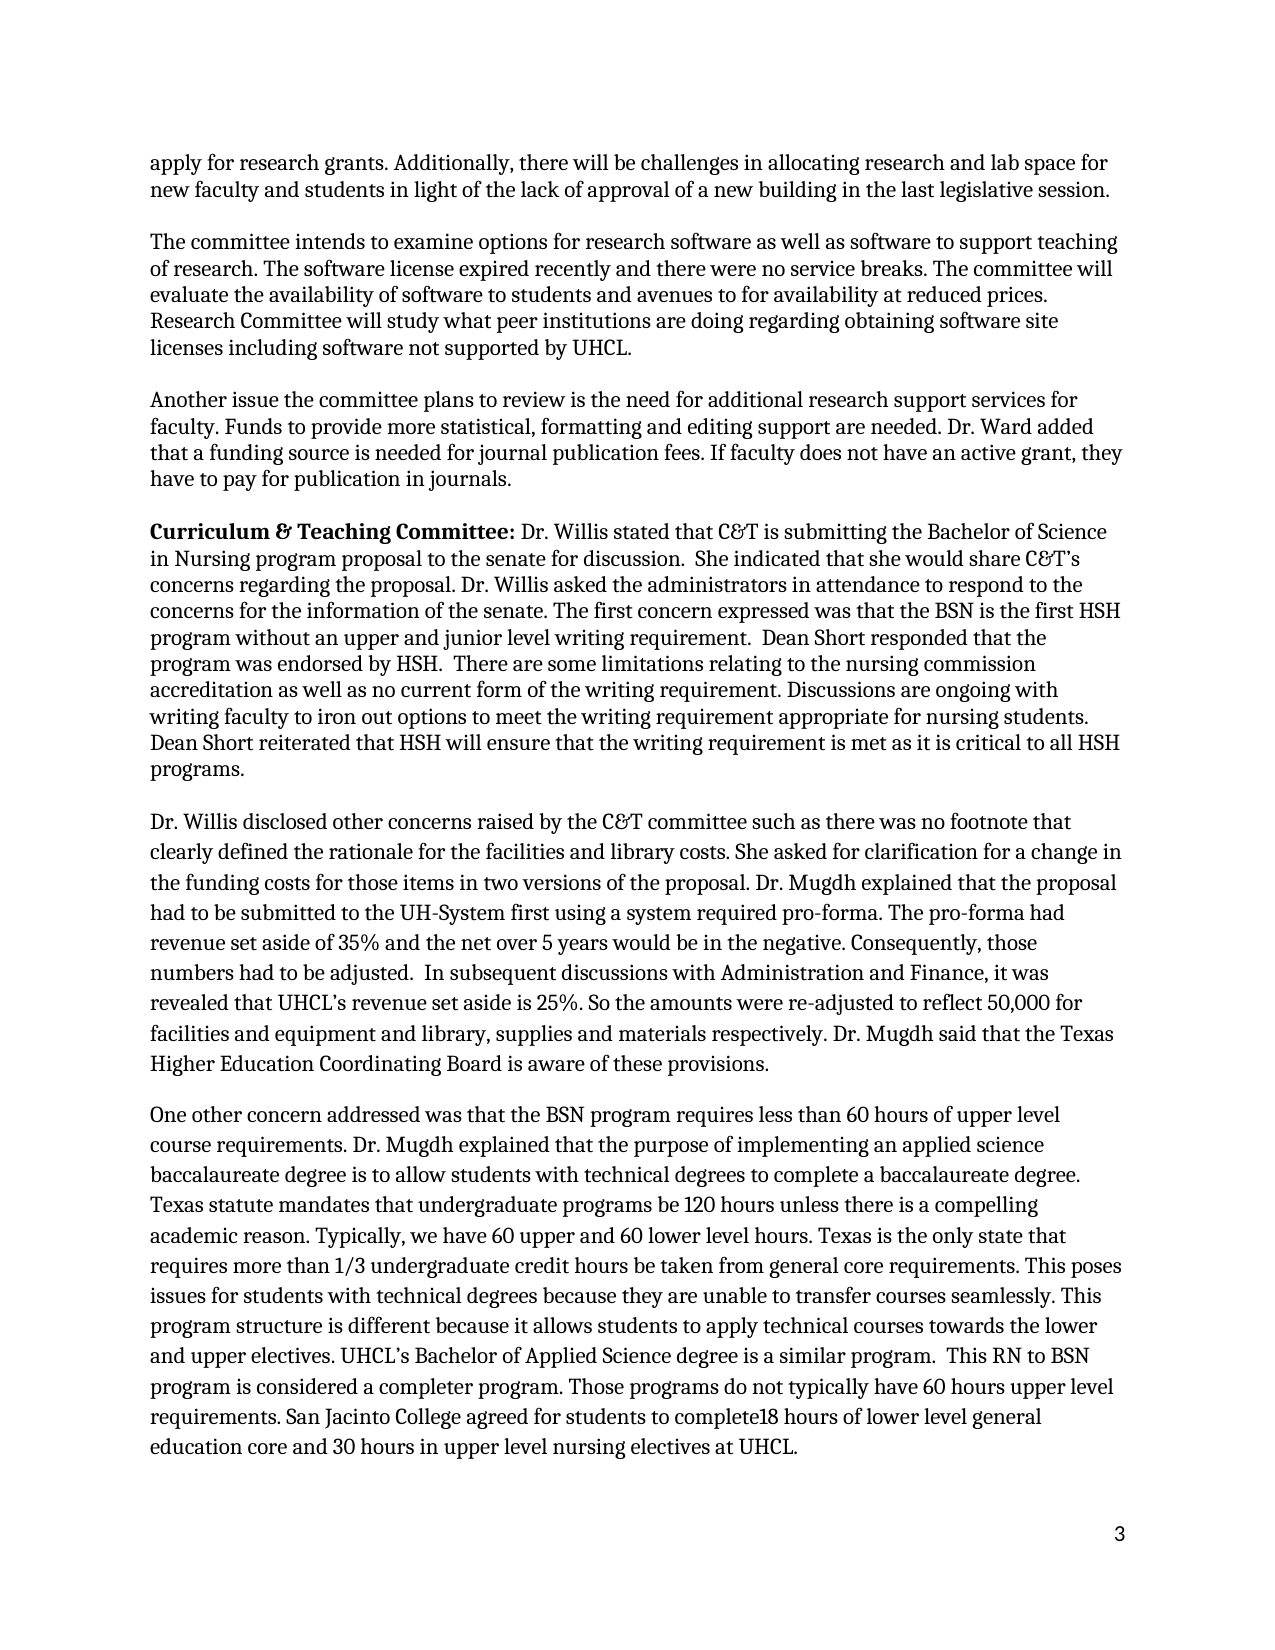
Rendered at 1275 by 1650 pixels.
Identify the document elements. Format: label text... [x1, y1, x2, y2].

text Another issue the committee plans to review is the need for additional research support services for faculty. Funds to provide more statistical, formatting and editing support are needed. Dr. Ward added that a funding source is needed for journal publication fees. If faculty does not have an active grant, they have to pay for publication in journals. [150, 387, 1125, 493]
text The committee intends to examine options for research software as well as software to support teaching of research. The software license expired recently and there were no service breaks. The committee will evaluate the availability of software to students and avenues to for availability at reduced prices. Research Committee will study what peer institutions are doing regarding obtaining software site licenses including software not supported by UHCL. [150, 229, 1125, 361]
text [150, 150, 1125, 203]
text Curriculum & Teaching Committee: Dr. Willis stated that C&T is submitting the Bachelor of Science in Nursing program proposal to the senate for discussion. She indicated that she would share C&T’s concerns regarding the proposal. Dr. Willis asked the administrators in attendance to respond to the concerns for the information of the senate. The first concern expressed was that the BSN is the first HSH program without an upper and junior level writing requirement. Dean Short responded that the program was endorsed by HSH. There are some limitations relating to the nursing commission accreditation as well as no current form of the writing requirement. Discussions are ongoing with writing faculty to iron out options to meet the writing requirement appropriate for nursing students. Dean Short reiterated that HSH will ensure that the writing requirement is met as it is critical to all HSH programs. [150, 519, 1125, 782]
text Dr. Willis disclosed other concerns raised by the C&T committee such as there was no footnote that clearly defined the rationale for the facilities and library costs. She asked for clarification for a change in the funding costs for those items in two versions of the proposal. Dr. Mugdh explained that the proposal had to be submitted to the UH-System first using a system required pro-forma. The pro-forma had revenue set aside of 35% and the net over 5 years would be in the negative. Consequently, those numbers had to be adjusted. In subsequent discussions with Administration and Finance, it was revealed that UHCL’s revenue set aside is 25%. So the amounts were re-adjusted to reflect 50,000 for facilities and equipment and library, supplies and materials respectively. Dr. Mugdh said that the Texas Higher Education Coordinating Board is aware of these provisions. [150, 809, 1125, 1077]
text One other concern addressed was that the BSN program requires less than 60 hours of upper level course requirements. Dr. Mugdh explained that the purpose of implementing an applied science baccalaureate degree is to allow students with technical degrees to complete a baccalaureate degree. Texas statute mandates that undergraduate programs be 120 hours unless there is a compelling academic reason. Typically, we have 60 upper and 60 lower level hours. Texas is the only state that requires more than 1/3 undergraduate credit hours be taken from general core requirements. This poses issues for students with technical degrees because they are unable to transfer courses seamlessly. This program structure is different because it allows students to apply technical courses towards the lower and upper electives. UHCL’s Bachelor of Applied Science degree is a similar program. This RN to BSN program is considered a completer program. Those programs do not typically have 60 hours upper level requirements. San Jacinto College agreed for students to complete18 hours of lower level general education core and 30 hours in upper level nursing electives at UHCL. [150, 1102, 1125, 1460]
